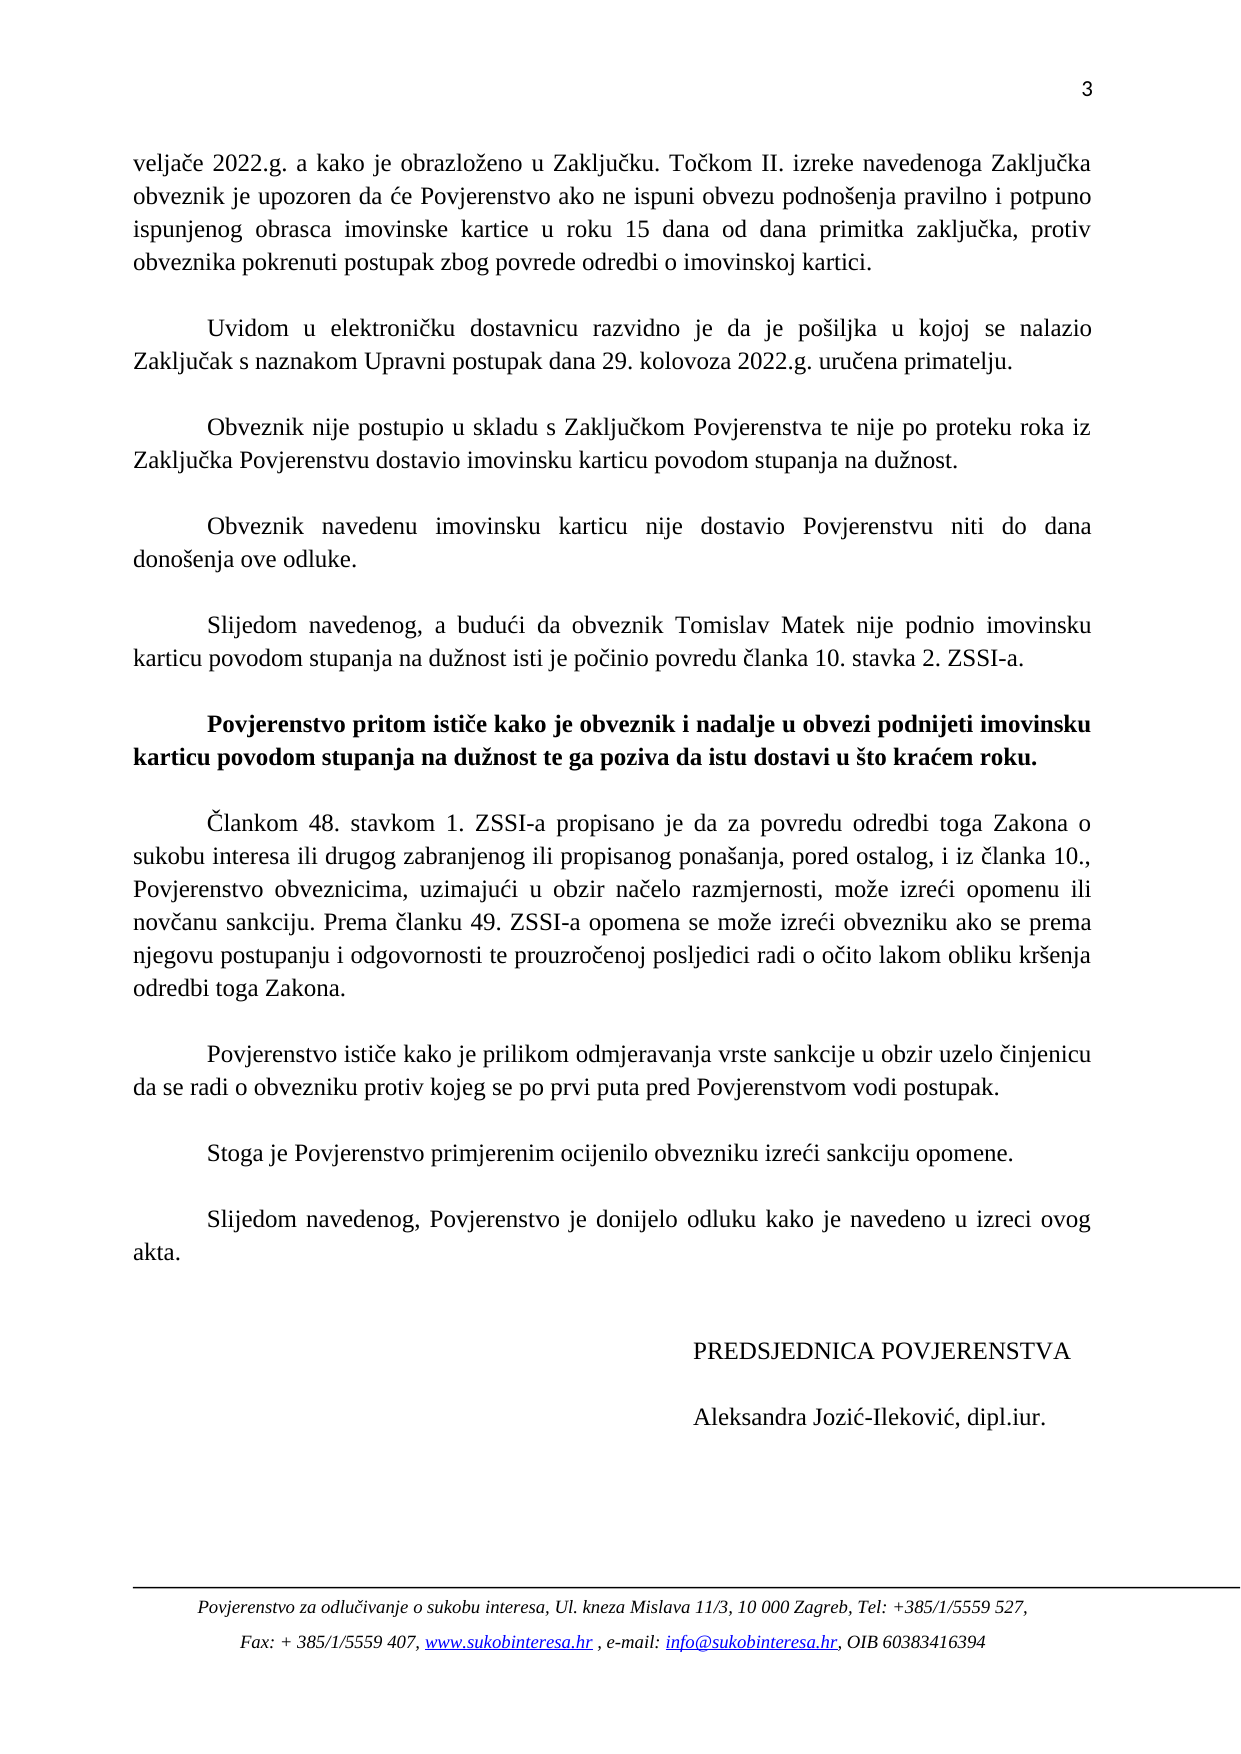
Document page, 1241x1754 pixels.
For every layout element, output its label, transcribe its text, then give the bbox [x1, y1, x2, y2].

text PREDSJEDNICA POVJERENSTVA [693, 1336, 1092, 1364]
text Stoga je Povjerenstvo primjerenim ocijenilo obvezniku izreći sankciju opomene. [133, 1138, 1092, 1167]
text Člankom 48. stavkom 1. ZSSI-a propisano je da za povredu odredbi toga Zakona o sukobu interesa ili drugog zabranjenog ili propisanog ponašanja, pored ostalog, i iz članka 10., Povjerenstvo obveznicima, uzimajući u obzir načelo razmjernosti, može izreći opomenu ili novčanu sankciju. Prema članku 49. ZSSI-a opomena se može izreći obvezniku ako se prema njegovu postupanju i odgovornosti te prouzročenoj posljedici radi o očito lakom obliku kršenja odredbi toga Zakona. [133, 808, 1092, 1002]
text Slijedom navedenog, a budući da obveznik Tomislav Matek nije podnio imovinsku karticu povodom stupanja na dužnost isti je počinio povredu članka 10. stavka 2. ZSSI-a. [133, 610, 1092, 672]
text Slijedom navedenog, Povjerenstvo je donijelo odluku kako je navedeno u izreci ovog akta. [133, 1204, 1092, 1266]
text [133, 148, 1092, 276]
text Obveznik nije postupio u skladu s Zaključkom Povjerenstva te nije po proteku roka iz Zaključka Povjerenstvu dostavio imovinsku karticu povodom stupanja na dužnost. [133, 412, 1092, 474]
text Povjerenstvo ističe kako je prilikom odmjeravanja vrste sankcije u obzir uzelo činjenicu da se radi o obvezniku protiv kojeg se po prvi puta pred Povjerenstvom vodi postupak. [133, 1039, 1092, 1101]
text Aleksandra Jozić-Ileković, dipl.iur. [693, 1402, 1092, 1431]
text Obveznik navedenu imovinsku karticu nije dostavio Povjerenstvu niti do dana donošenja ove odluke. [133, 511, 1092, 573]
text Uvidom u elektroničku dostavnicu razvidno je da je pošiljka u kojoj se nalazio Zaključak s naznakom Upravni postupak dana 29. kolovoza 2022.g. uručena primatelju. [133, 313, 1092, 374]
text Povjerenstvo pritom ističe kako je obveznik i nadalje u obvezi podnijeti imovinsku karticu povodom stupanja na dužnost te ga poziva da istu dostavi u što kraćem roku. [133, 709, 1092, 771]
